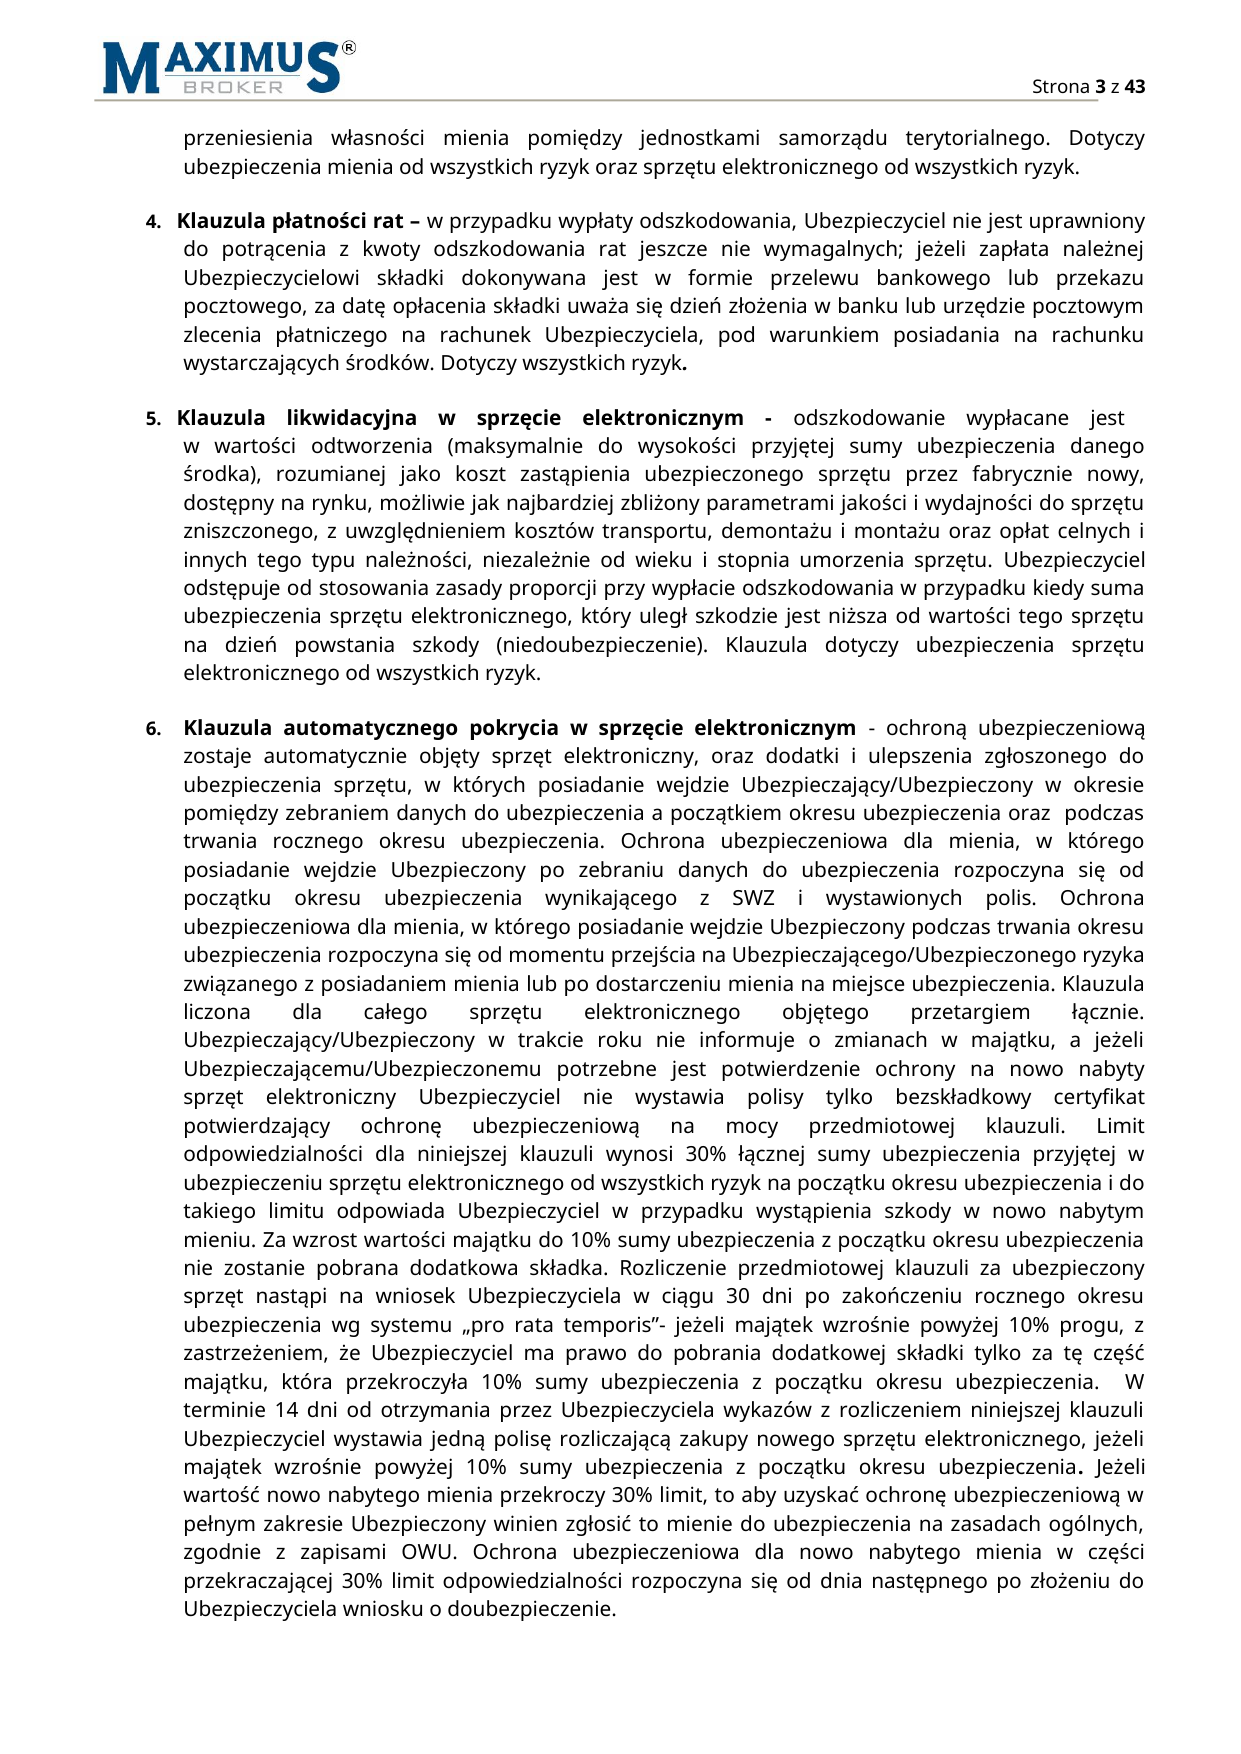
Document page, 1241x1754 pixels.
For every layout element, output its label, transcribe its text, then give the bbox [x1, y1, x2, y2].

picture [97, 36, 362, 98]
list Klauzula automatycznego pokrycia w sprzęcie elektronicznym - ochroną ubezpieczeniową zostaje automatycznie objęty sprzęt elektroniczny, oraz dodatki i ulepszenia zgłoszonego do ubezpieczenia sprzętu, w których posiadanie wejdzie Ubezpieczający/Ubezpieczony w okresie pomiędzy zebraniem danych do ubezpieczenia a początkiem okresu ubezpieczenia oraz podczas trwania rocznego okresu ubezpieczenia. Ochrona ubezpieczeniowa dla mienia, w którego posiadanie wejdzie Ubezpieczony po zebraniu danych do ubezpieczenia rozpoczyna się od początku okresu ubezpieczenia wynikającego z SWZ i wystawionych polis. Ochrona ubezpieczeniowa dla mienia, w którego posiadanie wejdzie Ubezpieczony podczas trwania okresu ubezpieczenia rozpoczyna się od momentu przejścia na Ubezpieczającego/Ubezpieczonego ryzyka związanego z posiadaniem mienia lub po dostarczeniu mienia na miejsce ubezpieczenia. Klauzula liczona dla całego sprzętu elektronicznego objętego przetargiem łącznie. Ubezpieczający/Ubezpieczony w trakcie roku nie informuje o zmianach w majątku, a jeżeli Ubezpieczającemu/Ubezpieczonemu potrzebne jest potwierdzenie ochrony na nowo nabyty sprzęt elektroniczny Ubezpieczyciel nie wystawia polisy tylko bezskładkowy certyfikat potwierdzający ochronę ubezpieczeniową na mocy przedmiotowej klauzuli. Limit odpowiedzialności dla niniejszej klauzuli wynosi 30% łącznej sumy ubezpieczenia przyjętej w ubezpieczeniu sprzętu elektronicznego od wszystkich ryzyk na początku okresu ubezpieczenia i do takiego limitu odpowiada Ubezpieczyciel w przypadku wystąpienia szkody w nowo nabytym mieniu. Za wzrost wartości majątku do 10% sumy ubezpieczenia z początku okresu ubezpieczenia nie zostanie pobrana dodatkowa składka. Rozliczenie przedmiotowej klauzuli za ubezpieczony sprzęt nastąpi na wniosek Ubezpieczyciela w ciągu 30 dni po zakończeniu rocznego okresu ubezpieczenia wg systemu „pro rata temporis”- jeżeli majątek wzrośnie powyżej 10% progu, z zastrzeżeniem, że Ubezpieczyciel ma prawo do pobrania dodatkowej składki tylko za tę część majątku, która przekroczyła 10% sumy ubezpieczenia z początku okresu ubezpieczenia. W terminie 14 dni od otrzymania przez Ubezpieczyciela wykazów z rozliczeniem niniejszej klauzuli Ubezpieczyciel wystawia jedną polisę rozliczającą zakupy nowego sprzętu elektronicznego, jeżeli majątek wzrośnie powyżej 10% sumy ubezpieczenia z początku okresu ubezpieczenia. Jeżeli wartość nowo nabytego mienia przekroczy 30% limit, to aby uzyskać ochronę ubezpieczeniową w pełnym zakresie Ubezpieczony winien zgłosić to mienie do ubezpieczenia na zasadach ogólnych, zgodnie z zapisami OWU. Ochrona ubezpieczeniowa dla nowo nabytego mienia w części przekraczającej 30% limit odpowiedzialności rozpoczyna się od dnia następnego po złożeniu do Ubezpieczyciela wniosku o doubezpieczenie. [146, 713, 1146, 1623]
list Klauzula likwidacyjna w sprzęcie elektronicznym - odszkodowanie wypłacane jest w wartości odtworzenia (maksymalnie do wysokości przyjętej sumy ubezpieczenia danego środka), rozumianej jako koszt zastąpienia ubezpieczonego sprzętu przez fabrycznie nowy, dostępny na rynku, możliwie jak najbardziej zbliżony parametrami jakości i wydajności do sprzętu zniszczonego, z uwzględnieniem kosztów transportu, demontażu i montażu oraz opłat celnych i innych tego typu należności, niezależnie od wieku i stopnia umorzenia sprzętu. Ubezpieczyciel odstępuje od stosowania zasady proporcji przy wypłacie odszkodowania w przypadku kiedy suma ubezpieczenia sprzętu elektronicznego, który uległ szkodzie jest niższa od wartości tego sprzętu na dzień powstania szkody (niedoubezpieczenie). Klauzula dotyczy ubezpieczenia sprzętu elektronicznego od wszystkich ryzyk. [146, 403, 1146, 687]
list Klauzula płatności rat – w przypadku wypłaty odszkodowania, Ubezpieczyciel nie jest uprawniony do potrącenia z kwoty odszkodowania rat jeszcze nie wymagalnych; jeżeli zapłata należnej Ubezpieczycielowi składki dokonywana jest w formie przelewu bankowego lub przekazu pocztowego, za datę opłacenia składki uważa się dzień złożenia w banku lub urzędzie pocztowym zlecenia płatniczego na rachunek Ubezpieczyciela, pod warunkiem posiadania na rachunku wystarczających środków. Dotyczy wszystkich ryzyk. [146, 206, 1146, 377]
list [146, 123, 1146, 180]
